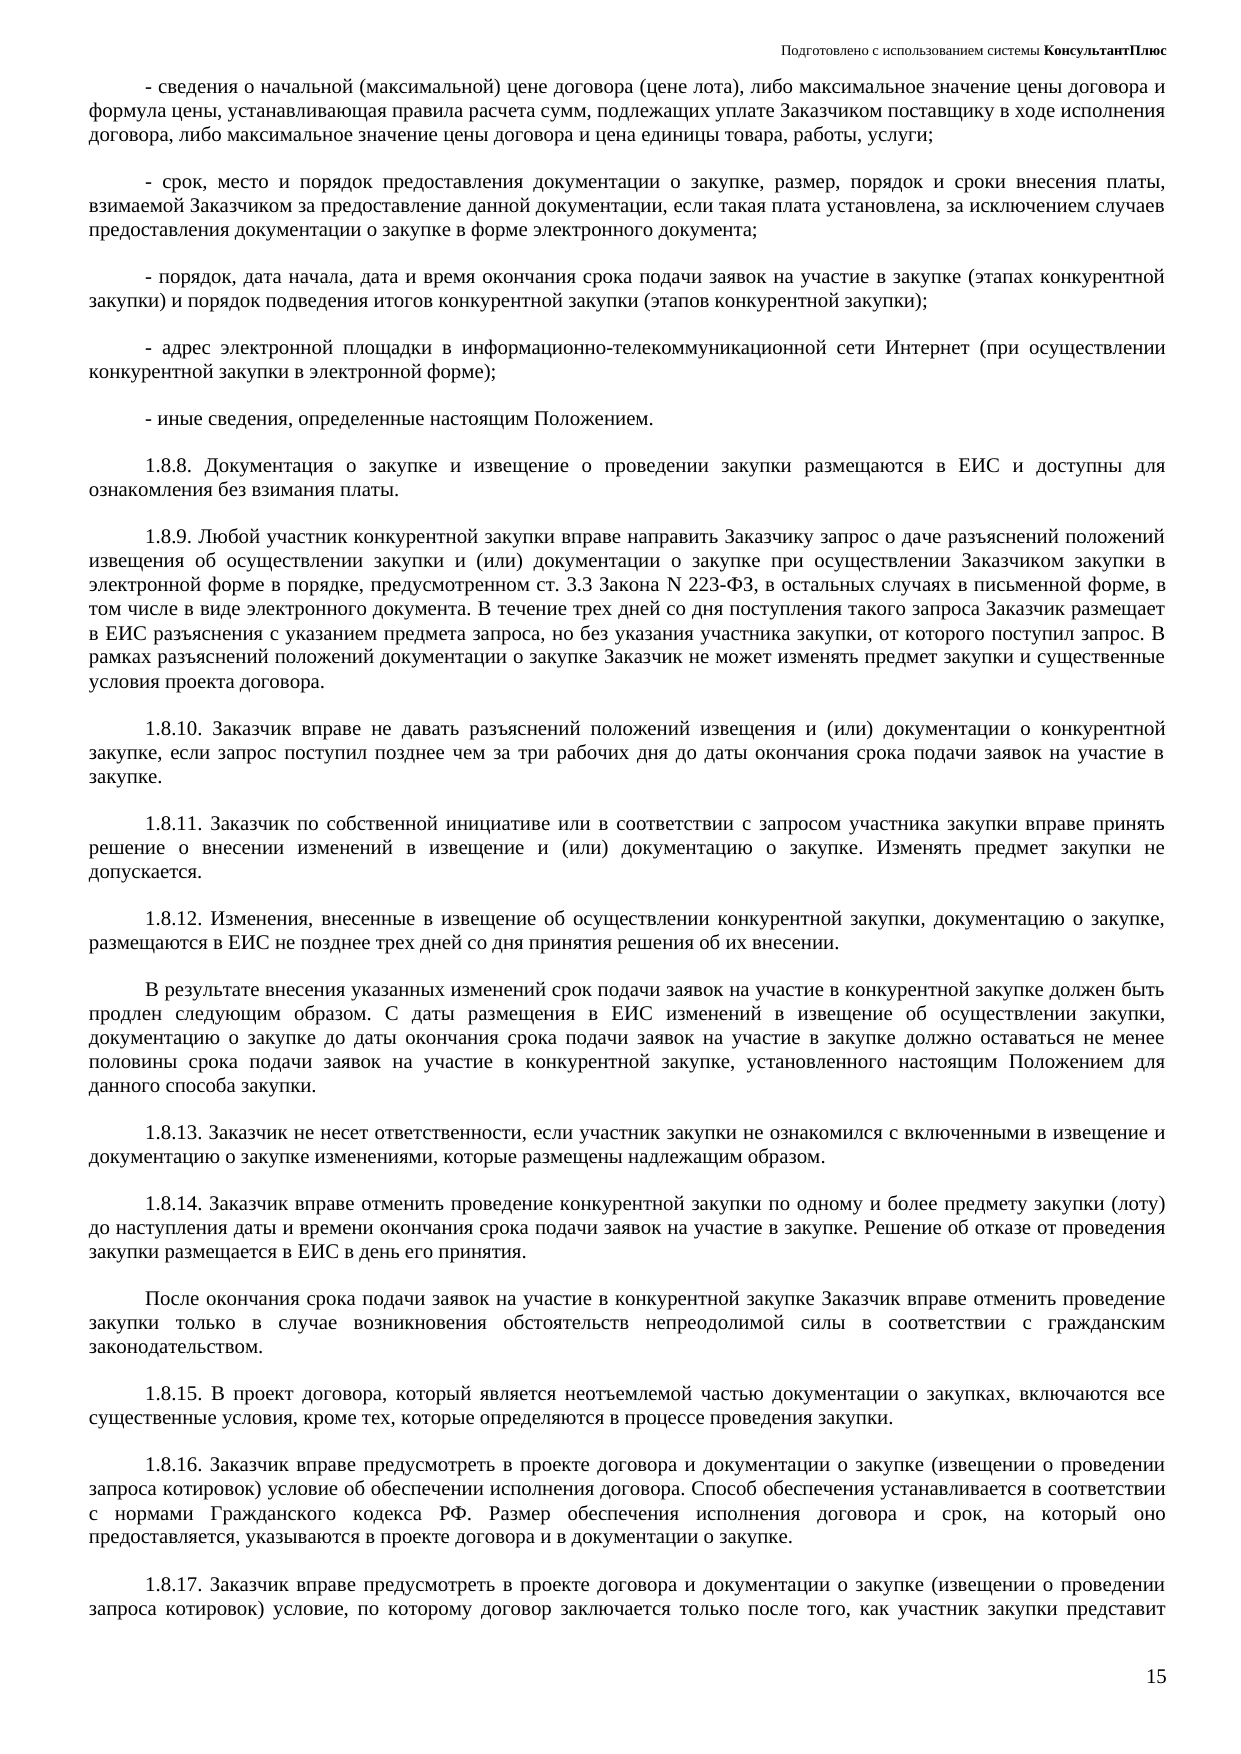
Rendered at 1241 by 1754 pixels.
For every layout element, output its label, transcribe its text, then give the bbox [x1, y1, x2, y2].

text - иные сведения, определенные настоящим Положением. [89, 406, 1167, 430]
text 1.8.10. Заказчик вправе не давать разъяснений положений извещения и (или) документации о конкурентной закупке, если запрос поступил позднее чем за три рабочих дня до даты окончания срока подачи заявок на участие в закупке. [89, 716, 1167, 788]
text 1.8.15. В проект договора, который является неотъемлемой частью документации о закупках, включаются все существенные условия, кроме тех, которые определяются в процессе проведения закупки. [89, 1381, 1167, 1429]
text 1.8.14. Заказчик вправе отменить проведение конкурентной закупки по одному и более предмету закупки (лоту) до наступления даты и времени окончания срока подачи заявок на участие в закупке. Решение об отказе от проведения закупки размещается в ЕИС в день его принятия. [89, 1191, 1167, 1263]
text - порядок, дата начала, дата и время окончания срока подачи заявок на участие в закупке (этапах конкурентной закупки) и порядок подведения итогов конкурентной закупки (этапов конкурентной закупки); [89, 264, 1167, 312]
text В результате внесения указанных изменений срок подачи заявок на участие в конкурентной закупке должен быть продлен следующим образом. С даты размещения в ЕИС изменений в извещение об осуществлении закупки, документацию о закупке до даты окончания срока подачи заявок на участие в закупке должно оставаться не менее половины срока подачи заявок на участие в конкурентной закупке, установленного настоящим Положением для данного способа закупки. [89, 977, 1167, 1097]
text 1.8.9. Любой участник конкурентной закупки вправе направить Заказчику запрос о даче разъяснений положений извещения об осуществлении закупки и (или) документации о закупке при осуществлении Заказчиком закупки в электронной форме в порядке, предусмотренном ст. 3.3 Закона N 223-ФЗ, в остальных случаях в письменной форме, в том числе в виде электронного документа. В течение трех дней со дня поступления такого запроса Заказчик размещает в ЕИС разъяснения с указанием предмета запроса, но без указания участника закупки, от которого поступил запрос. В рамках разъяснений положений документации о закупке Заказчик не может изменять предмет закупки и существенные условия проекта договора. [89, 524, 1167, 693]
text 1.8.12. Изменения, внесенные в извещение об осуществлении конкурентной закупки, документацию о закупке, размещаются в ЕИС не позднее трех дней со дня принятия решения об их внесении. [89, 906, 1167, 954]
text - сведения о начальной (максимальной) цене договора (цене лота), либо максимальное значение цены договора и формула цены, устанавливающая правила расчета сумм, подлежащих уплате Заказчиком поставщику в ходе исполнения договора, либо максимальное значение цены договора и цена единицы товара, работы, услуги; [89, 74, 1167, 146]
text 1.8.16. Заказчик вправе предусмотреть в проекте договора и документации о закупке (извещении о проведении запроса котировок) условие об обеспечении исполнения договора. Способ обеспечения устанавливается в соответствии с нормами Гражданского кодекса РФ. Размер обеспечения исполнения договора и срок, на который оно предоставляется, указываются в проекте договора и в документации о закупке. [89, 1452, 1167, 1548]
text 1.8.13. Заказчик не несет ответственности, если участник закупки не ознакомился с включенными в извещение и документацию о закупке изменениями, которые размещены надлежащим образом. [89, 1120, 1167, 1168]
text 1.8.11. Заказчик по собственной инициативе или в соответствии с запросом участника закупки вправе принять решение о внесении изменений в извещение и (или) документацию о закупке. Изменять предмет закупки не допускается. [89, 811, 1167, 883]
text После окончания срока подачи заявок на участие в конкурентной закупке Заказчик вправе отменить проведение закупки только в случае возникновения обстоятельств непреодолимой силы в соответствии с гражданским законодательством. [89, 1286, 1167, 1358]
text - срок, место и порядок предоставления документации о закупке, размер, порядок и сроки внесения платы, взимаемой Заказчиком за предоставление данной документации, если такая плата установлена, за исключением случаев предоставления документации о закупке в форме электронного документа; [89, 169, 1167, 241]
text 1.8.8. Документация о закупке и извещение о проведении закупки размещаются в ЕИС и доступны для ознакомления без взимания платы. [89, 453, 1167, 501]
text - адрес электронной площадки в информационно-телекоммуникационной сети Интернет (при осуществлении конкурентной закупки в электронной форме); [89, 335, 1167, 383]
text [89, 1571, 1167, 1619]
